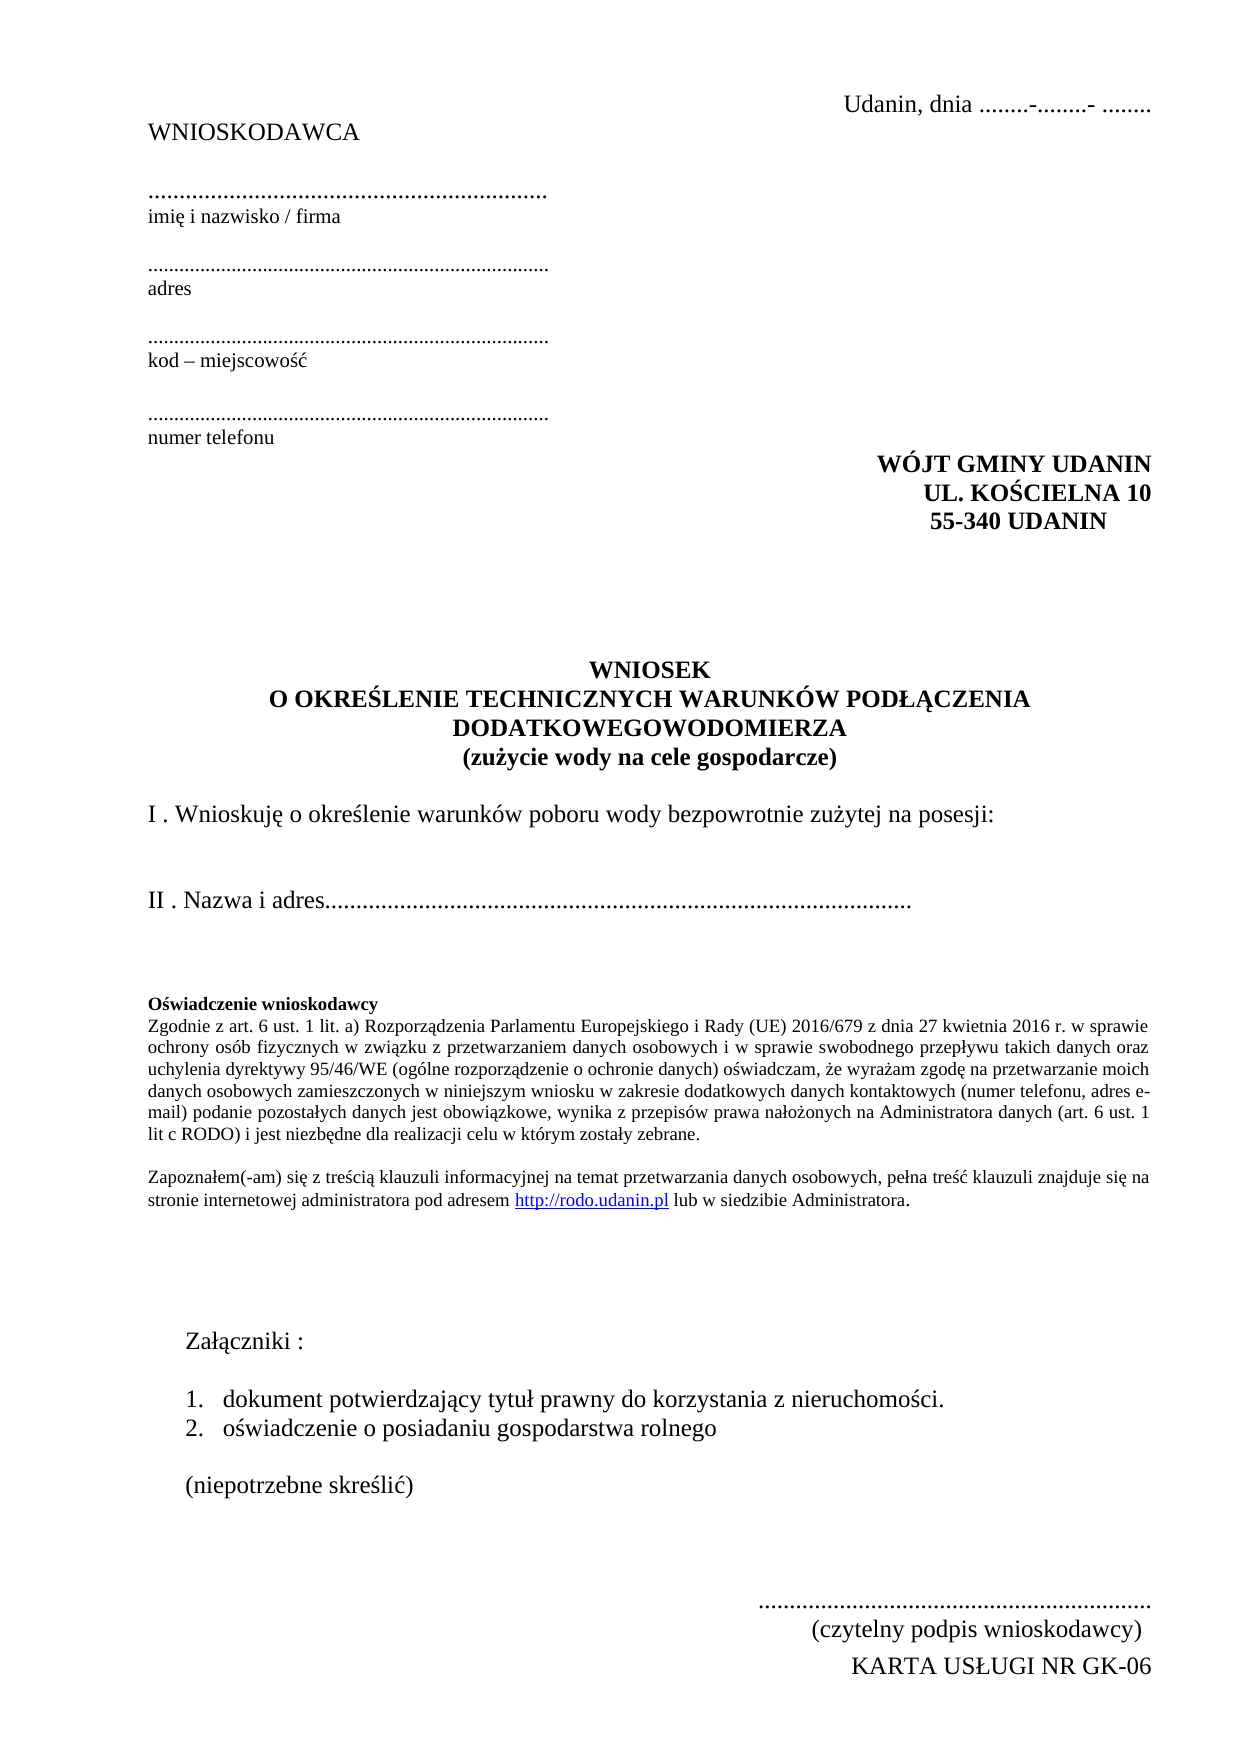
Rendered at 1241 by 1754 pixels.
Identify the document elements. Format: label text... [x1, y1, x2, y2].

text Zapoznałem(-am) się z treścią klauzuli informacyjnej na temat przetwarzania danych osobowych, pełna treść klauzuli znajduje się na stronie internetowej administratora pod adresem http://rodo.udanin.pl lub w siedzibie Administratora. [148, 1166, 1152, 1211]
text ............................................................... [185, 1585, 1152, 1614]
text Oświadczenie wnioskodawcy [148, 993, 1152, 1015]
text O OKREŚLENIE TECHNICZNYCH WARUNKÓW PODŁĄCZENIA [148, 684, 1152, 713]
text imię i nazwisko / firma [148, 204, 1152, 228]
text WNIOSEK [148, 656, 1152, 684]
text WÓJT GMINY UDANIN [148, 449, 1152, 478]
text II . Nazwa i adres.............................................................................................. [148, 886, 1152, 914]
text Załączniki : [185, 1326, 1152, 1355]
text ................................................................ [148, 175, 1152, 204]
text ............................................................................. [148, 252, 1152, 276]
text I . Wnioskuję o określenie warunków poboru wody bezpowrotnie zużytej na posesji: [148, 799, 1152, 828]
text UL. KOŚCIELNA 10 [148, 478, 1152, 506]
text DODATKOWEGOWODOMIERZA [148, 713, 1152, 742]
text (niepotrzebne skreślić) [185, 1470, 1152, 1499]
text numer telefonu [148, 425, 1152, 449]
text Udanin, dnia ........-........- ........ [148, 89, 1152, 117]
text WNIOSKODAWCA [148, 117, 1152, 146]
text adres [148, 276, 1152, 300]
list oświadczenie o posiadaniu gospodarstwa rolnego [185, 1413, 1152, 1441]
list dokument potwierdzający tytuł prawny do korzystania z nieruchomości. [185, 1384, 1152, 1413]
text 55-340 UDANIN [811, 506, 1152, 535]
text ............................................................................. [148, 401, 1152, 425]
text (zużycie wody na cele gospodarcze) [148, 742, 1152, 771]
text ............................................................................. [148, 324, 1152, 348]
text kod – miejscowość [148, 348, 1152, 372]
text (czytelny podpis wnioskodawcy) [738, 1614, 1152, 1643]
text Zgodnie z art. 6 ust. 1 lit. a) Rozporządzenia Parlamentu Europejskiego i Rady (UE) 2016/679 z dnia 27 kwietnia 2016 r. w sprawie ochrony osób fizycznych w związku z przetwarzaniem danych osobowych i w sprawie swobodnego przepływu takich danych oraz uchylenia dyrektywy 95/46/WE (ogólne rozporządzenie o ochronie danych) oświadczam, że wyrażam zgodę na przetwarzanie moich danych osobowych zamieszczonych w niniejszym wniosku w zakresie dodatkowych danych kontaktowych (numer telefonu, adres e-mail) podanie pozostałych danych jest obowiązkowe, wynika z przepisów prawa nałożonych na Administratora danych (art. 6 ust. 1 lit c RODO) i jest niezbędne dla realizacji celu w którym zostały zebrane. [148, 1015, 1152, 1144]
